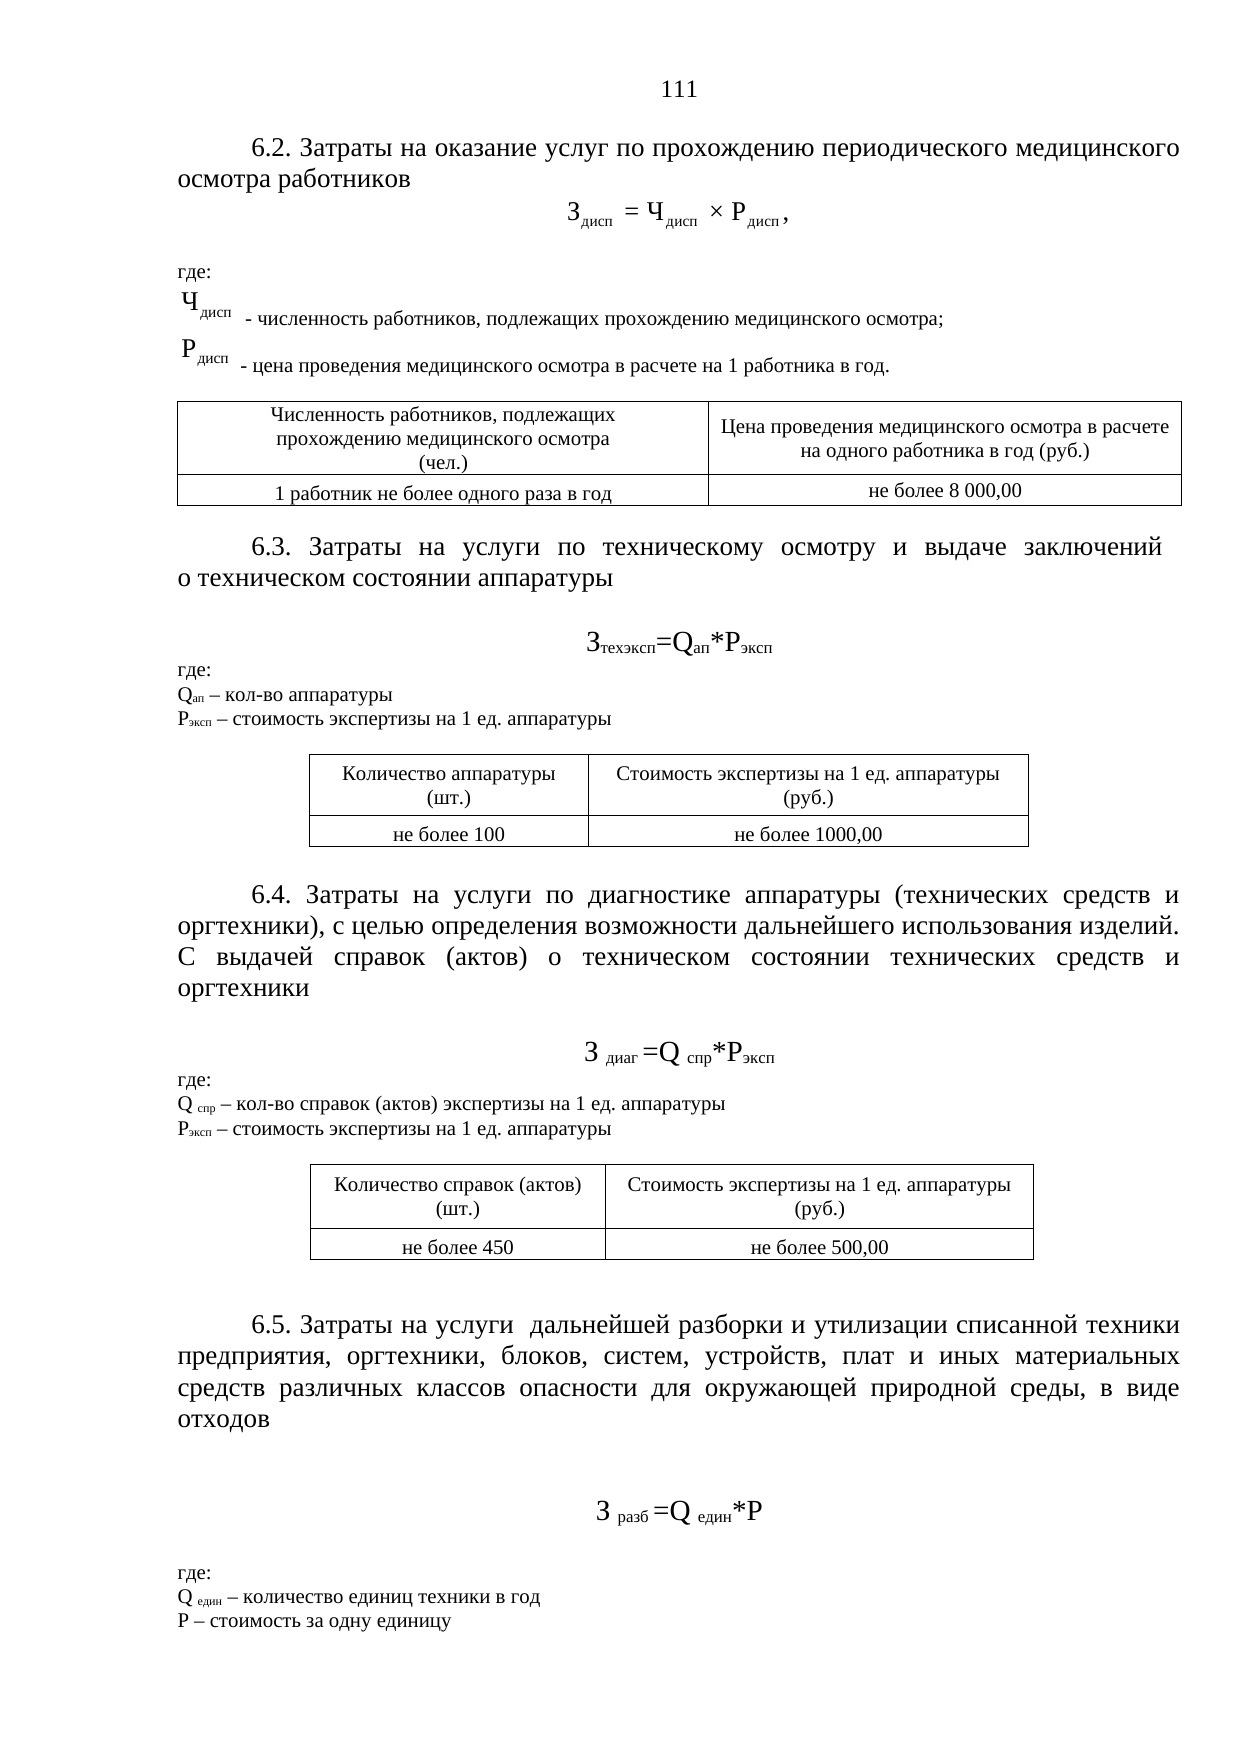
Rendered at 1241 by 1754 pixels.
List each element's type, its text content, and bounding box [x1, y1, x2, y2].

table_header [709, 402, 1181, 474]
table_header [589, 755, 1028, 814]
text Pэксп – стоимость экспертизы на 1 ед. аппаратуры [177, 706, 1181, 729]
text Зтехэксп=Qап*Pэксп [177, 624, 1181, 657]
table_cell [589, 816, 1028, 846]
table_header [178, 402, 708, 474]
text - цена проведения медицинского осмотра в расчете на 1 работника в год. [177, 330, 1181, 377]
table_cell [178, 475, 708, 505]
text З разб =Q един*P [177, 1493, 1181, 1526]
text 6.4. Затраты на услуги по диагностике аппаратуры (технических средств и оргтехники), с целью определения возможности дальнейшего использования изделий. С выдачей справок (актов) о техническом состоянии технических средств и оргтехники [177, 878, 1181, 1003]
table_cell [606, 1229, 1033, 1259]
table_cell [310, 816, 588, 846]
text где: [177, 657, 1181, 681]
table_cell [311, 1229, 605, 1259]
text P – стоимость за одну единицу [177, 1608, 1181, 1632]
text - численность работников, подлежащих прохождению медицинского осмотра; [177, 283, 1181, 330]
text 6.5. Затраты на услуги дальнейшей разборки и утилизации списанной техники предприятия, оргтехники, блоков, систем, устройств, плат и иных материальных средств различных классов опасности для окружающей природной среды, в виде отходов [177, 1308, 1181, 1433]
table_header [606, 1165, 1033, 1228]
text где: [177, 259, 1181, 283]
text 6.3. Затраты на услуги по техническому осмотру и выдаче заключений о техническом состоянии аппаратуры [177, 530, 1181, 593]
text Qап – кол-во аппаратуры [177, 681, 1181, 706]
text где: [177, 1067, 1181, 1091]
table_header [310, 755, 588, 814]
text Q един – количество единиц техники в год [177, 1584, 1181, 1608]
text Pэксп – стоимость экспертизы на 1 ед. аппаратуры [177, 1115, 1181, 1139]
text З диаг =Q спр*Pэксп [177, 1034, 1181, 1067]
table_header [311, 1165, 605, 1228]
text где: [177, 1560, 1181, 1584]
text 6.2. Затраты на оказание услуг по прохождению периодического медицинского осмотра работников [177, 131, 1181, 193]
text Q спр – кол-во справок (актов) экспертизы на 1 ед. аппаратуры [177, 1091, 1181, 1115]
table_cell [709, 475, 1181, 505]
